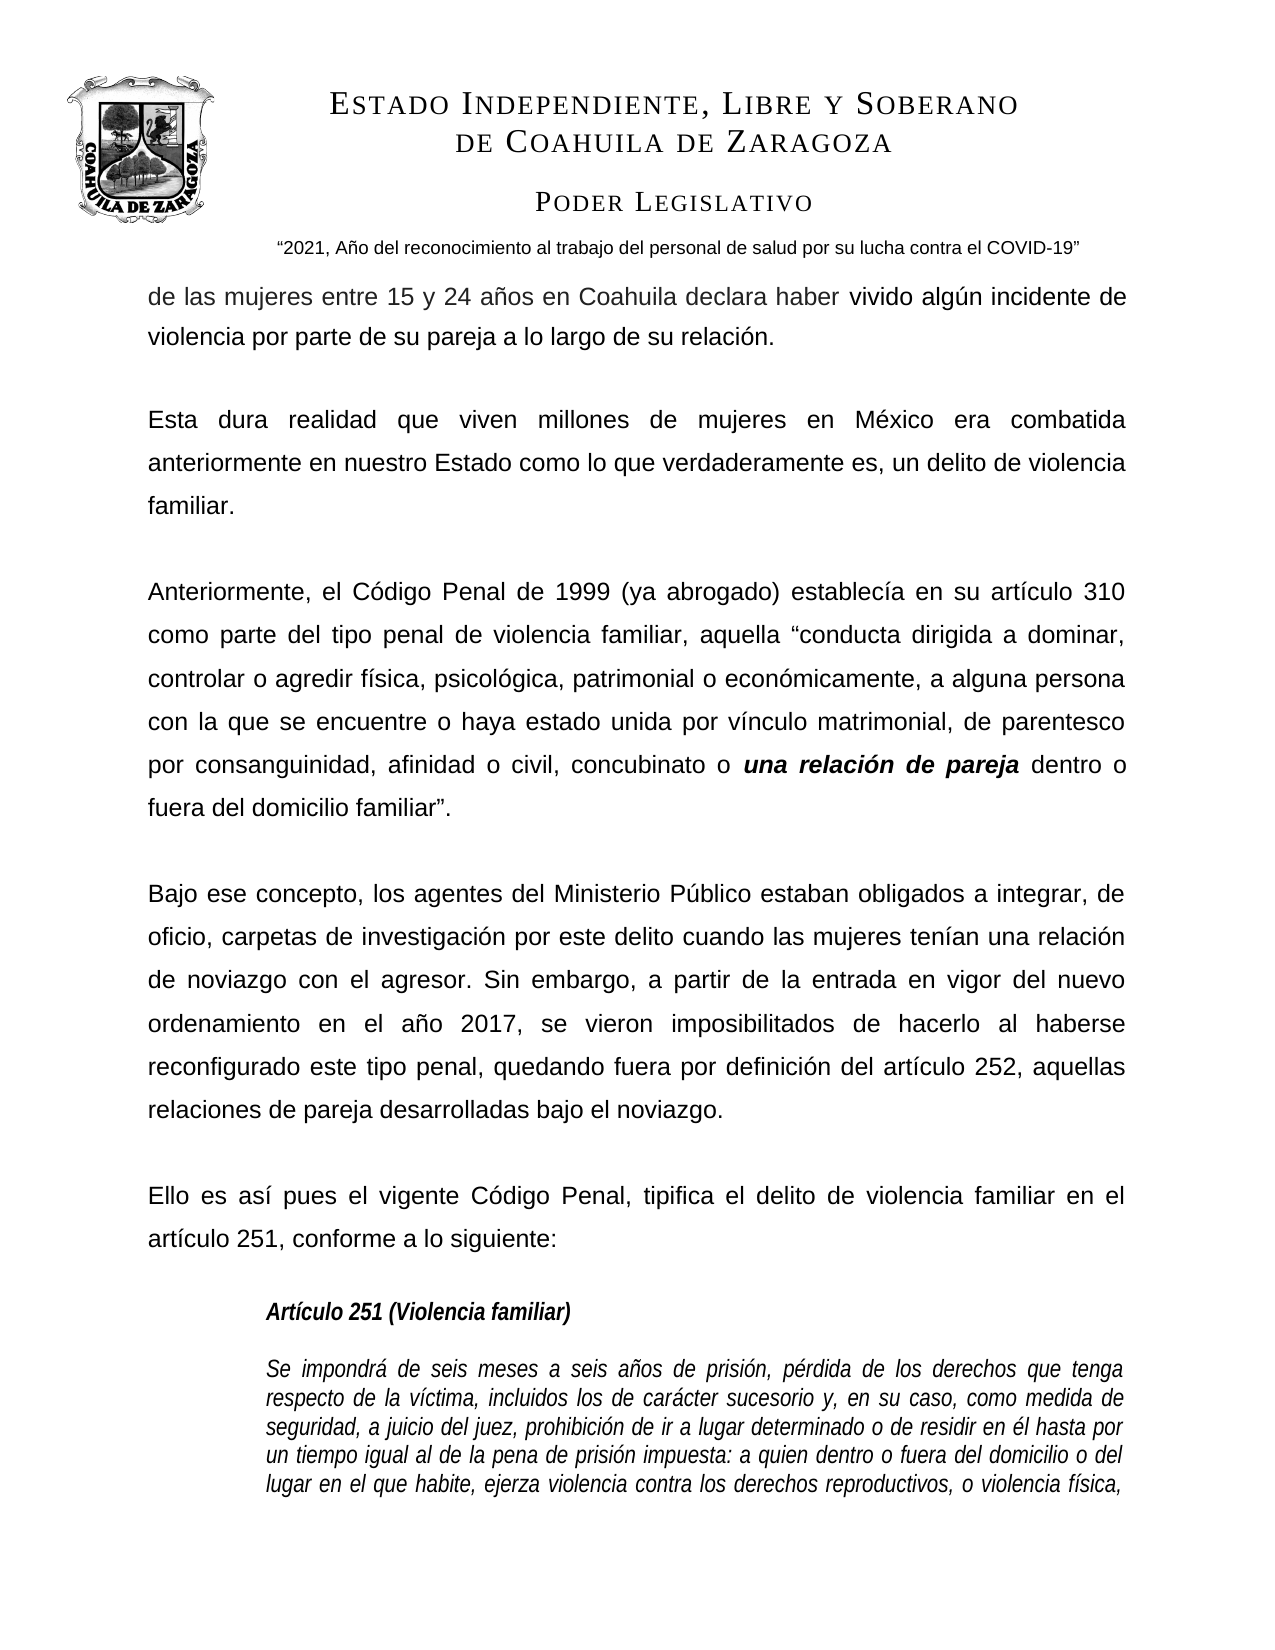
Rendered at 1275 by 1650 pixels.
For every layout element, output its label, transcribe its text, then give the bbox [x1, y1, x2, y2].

text Bajo ese concepto, los agentes del Ministerio Público estaban obligados a integrar, de oficio, carpetas de investigación por este delito cuando las mujeres tenían una relación de noviazgo con el agresor. Sin embargo, a partir de la entrada en vigor del nuevo ordenamiento en el año 2017, se vieron imposibilitados de hacerlo al haberse reconfigurado este tipo penal, quedando fuera por definición del artículo 252, aquellas relaciones de pareja desarrolladas bajo el noviazgo. [148, 879, 1127, 1124]
picture [66, 76, 215, 223]
text Ello es así pues el vigente Código Penal, tipifica el delito de violencia familiar en el artículo 251, conforme a lo siguiente: [148, 1181, 1127, 1253]
text Anteriormente, el Código Penal de 1999 (ya abrogado) establecía en su artículo 310 como parte del tipo penal de violencia familiar, aquella “conducta dirigida a dominar, controlar o agredir física, psicológica, patrimonial o económicamente, a alguna persona con la que se encuentre o haya estado unida por vínculo matrimonial, de parentesco por consanguinidad, afinidad o civil, concubinato o una relación de pareja dentro o fuera del domicilio familiar”. [148, 577, 1127, 822]
text Artículo 251 (Violencia familiar) [266, 1297, 1127, 1325]
text Esta dura realidad que viven millones de mujeres en México era combatida anteriormente en nuestro Estado como lo que verdaderamente es, un delito de violencia familiar. [148, 405, 1127, 520]
